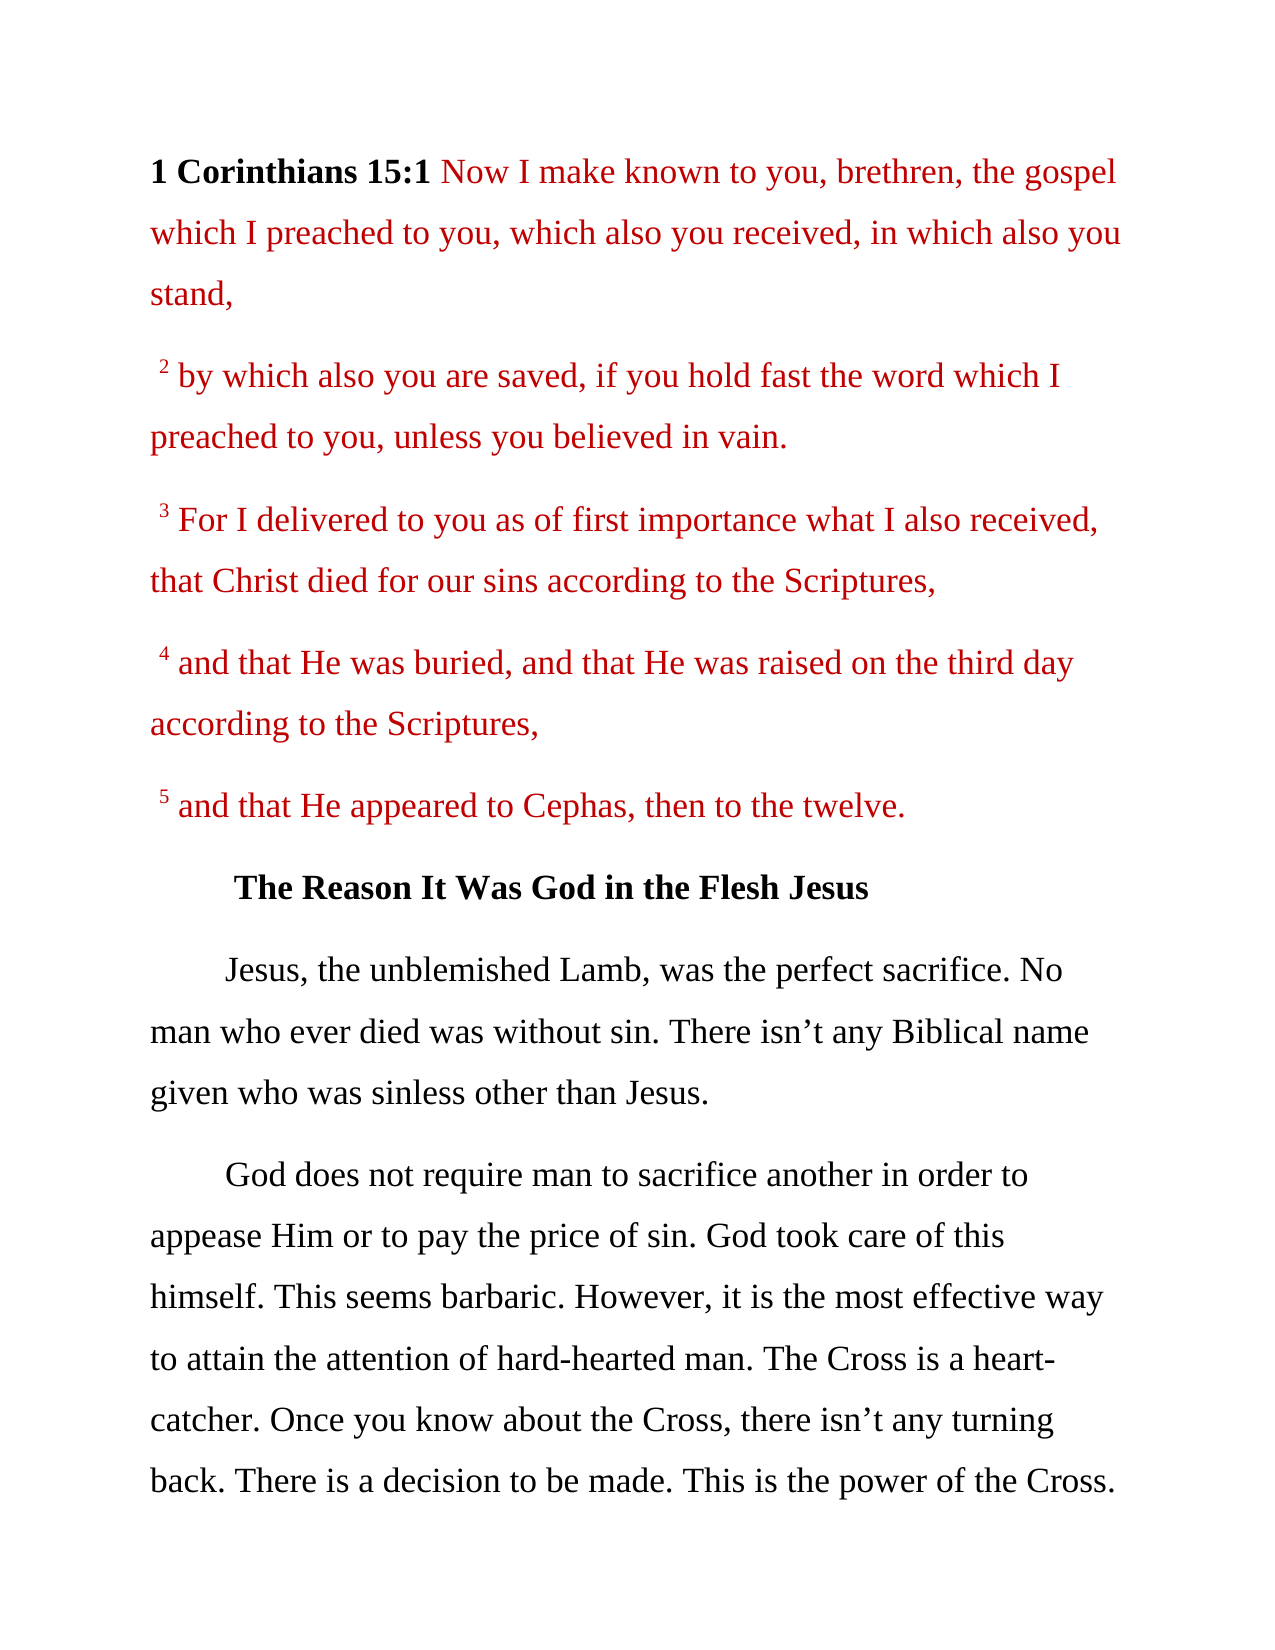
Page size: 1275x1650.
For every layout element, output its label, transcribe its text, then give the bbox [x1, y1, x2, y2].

text Jesus, the unblemished Lamb, was the perfect sacrifice. No man who ever died was without sin. There isn’t any Biblical name given who was sinless other than Jesus. [150, 949, 1125, 1112]
text 1 Corinthians 15:1 Now I make known to you, brethren, the gospel which I preached to you, which also you received, in which also you stand, [150, 150, 1125, 313]
text 4 and that He was buried, and that He was raised on the third day according to the Scriptures, [150, 641, 1125, 743]
text 3 For I delivered to you as of first importance what I also received, that Christ died for our sins according to the Scriptures, [150, 498, 1125, 600]
text The Reason It Was God in the Flesh Jesus [150, 867, 1125, 907]
text 5 and that He appeared to Cephas, then to the twelve. [150, 784, 1125, 825]
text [150, 1153, 1125, 1500]
text 2 by which also you are saved, if you hold fast the word which I preached to you, unless you believed in vain. [150, 354, 1125, 457]
